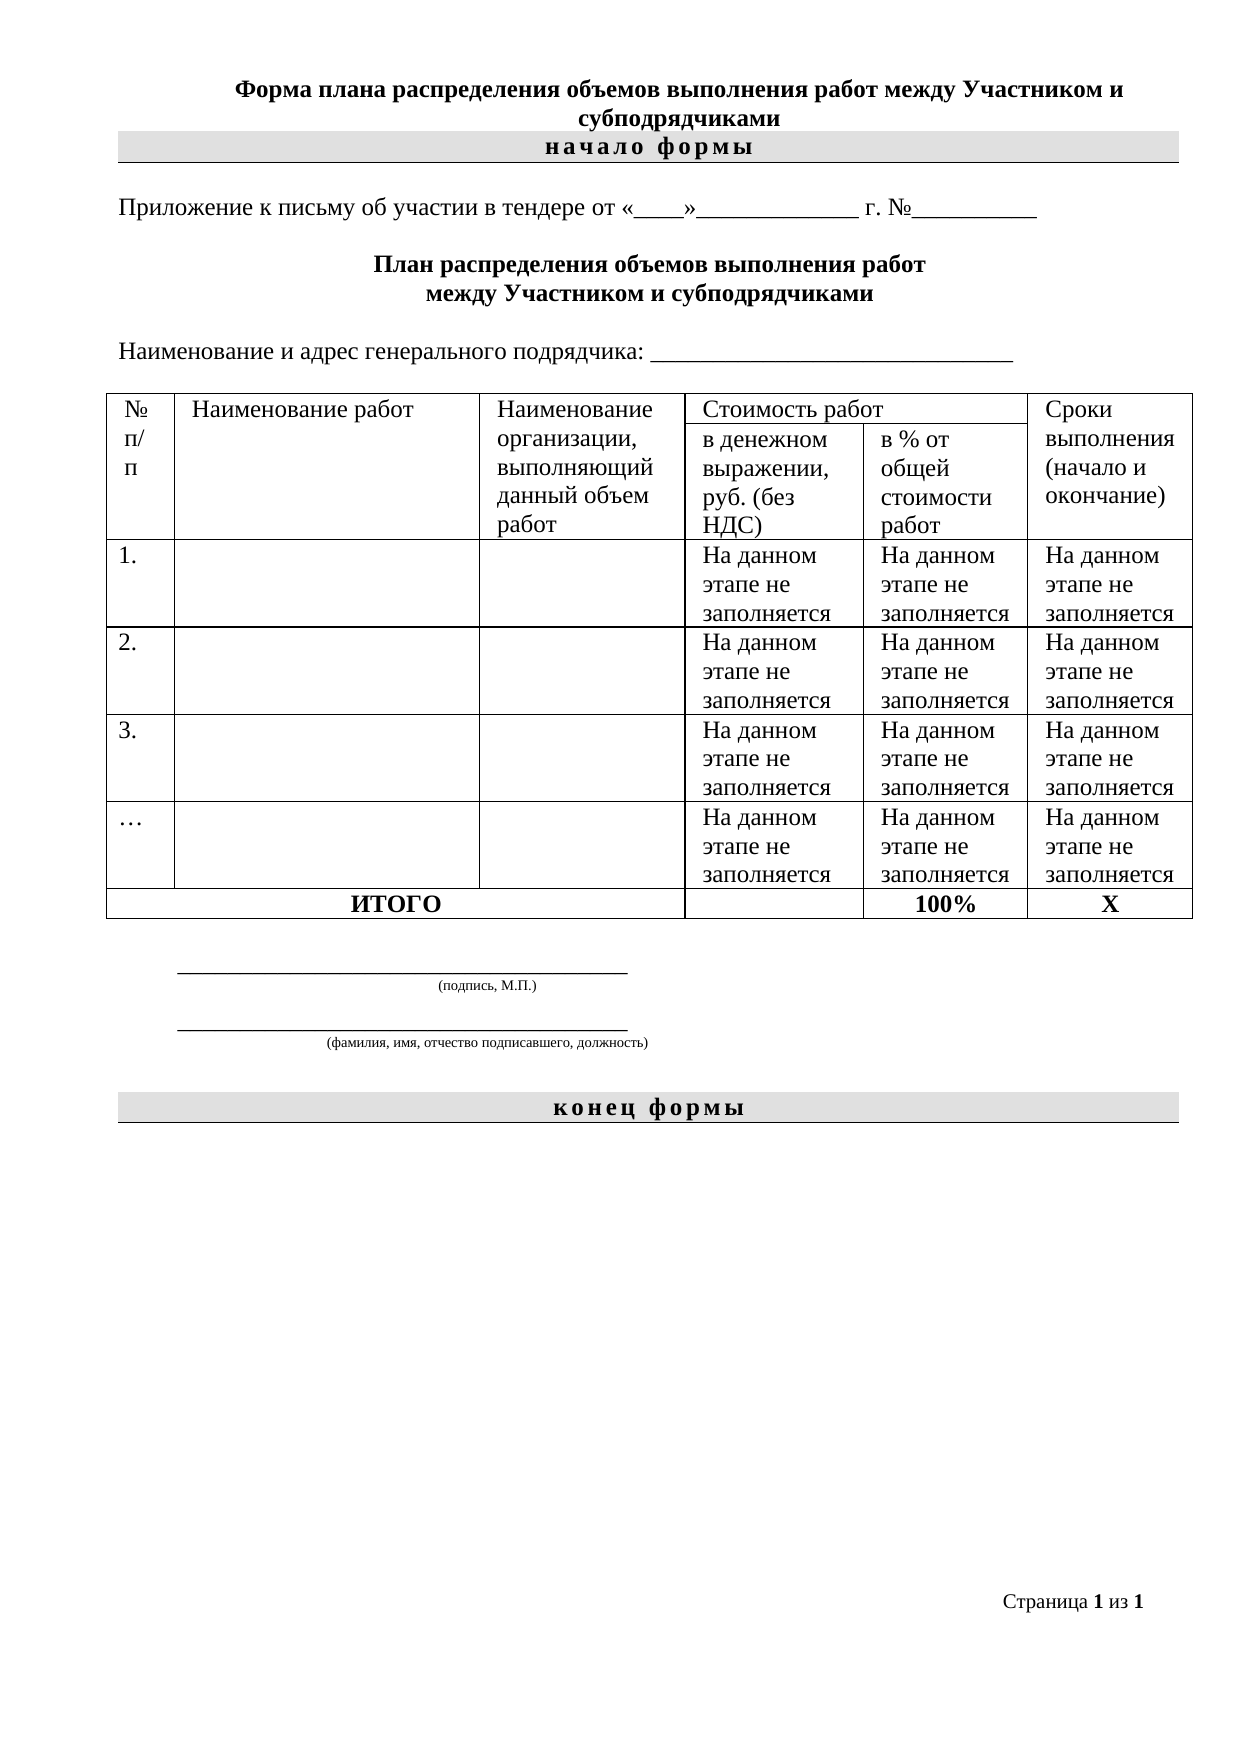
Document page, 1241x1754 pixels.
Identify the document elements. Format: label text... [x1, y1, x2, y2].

table_cell … [107, 802, 174, 888]
table_cell [107, 540, 174, 626]
table_cell [175, 540, 479, 626]
table_cell На данном этапе не заполняется [1028, 540, 1192, 626]
table_cell [480, 628, 684, 714]
table_header Наименование организации, выполняющий данный объем работ [480, 394, 684, 539]
table_cell На данном этапе не заполняется [686, 540, 863, 626]
table_cell [175, 628, 479, 714]
table_header Стоимость работ [686, 394, 1027, 423]
table_cell На данном этапе не заполняется [864, 802, 1027, 888]
table_cell в % от общей стоимости работ [864, 424, 1027, 539]
text Приложение к письму об участии в тендере от «____»_____________ г. №__________ [118, 192, 1181, 221]
table_cell На данном этапе не заполняется [1028, 715, 1192, 801]
table_cell На данном этапе не заполняется [864, 540, 1027, 626]
table_header Наименование работ [175, 394, 479, 539]
table_cell [175, 802, 479, 888]
table_cell [686, 889, 863, 918]
table_cell На данном этапе не заполняется [864, 715, 1027, 801]
list Форма плана распределения объемов выполнения работ между Участником и субподрядчиками [177, 74, 1181, 131]
table_cell [175, 715, 479, 801]
table_cell [107, 715, 174, 801]
text между Участником и субподрядчиками [118, 278, 1181, 307]
text конец формы [118, 1092, 1179, 1122]
table_cell [480, 540, 684, 626]
table_cell На данном этапе не заполняется [686, 715, 863, 801]
table_cell ИТОГО [107, 889, 684, 918]
text План распределения объемов выполнения работ [118, 249, 1181, 278]
text ____________________________________ [118, 1005, 1181, 1034]
table_cell На данном этапе не заполняется [686, 628, 863, 714]
table_cell в денежном выражении, руб. (без НДС) [686, 424, 863, 539]
table_cell На данном этапе не заполняется [1028, 802, 1192, 888]
text Наименование и адрес генерального подрядчика: _____________________________ [118, 336, 1181, 364]
table_cell [107, 628, 174, 714]
text (фамилия, имя, отчество подписавшего, должность) [118, 1034, 797, 1063]
table_cell На данном этапе не заполняется [1028, 628, 1192, 714]
table_cell На данном этапе не заполняется [864, 628, 1027, 714]
table_cell На данном этапе не заполняется [686, 802, 863, 888]
table_header № п/п [107, 394, 174, 539]
text начало формы [118, 131, 1179, 162]
table_cell Х [1028, 889, 1192, 918]
text ____________________________________ [118, 948, 1181, 977]
text (подпись, М.П.) [118, 977, 797, 1005]
table_cell [480, 802, 684, 888]
table_header Сроки выполнения (начало и окончание) [1028, 394, 1192, 539]
table_cell 100% [864, 889, 1027, 918]
table_cell [480, 715, 684, 801]
